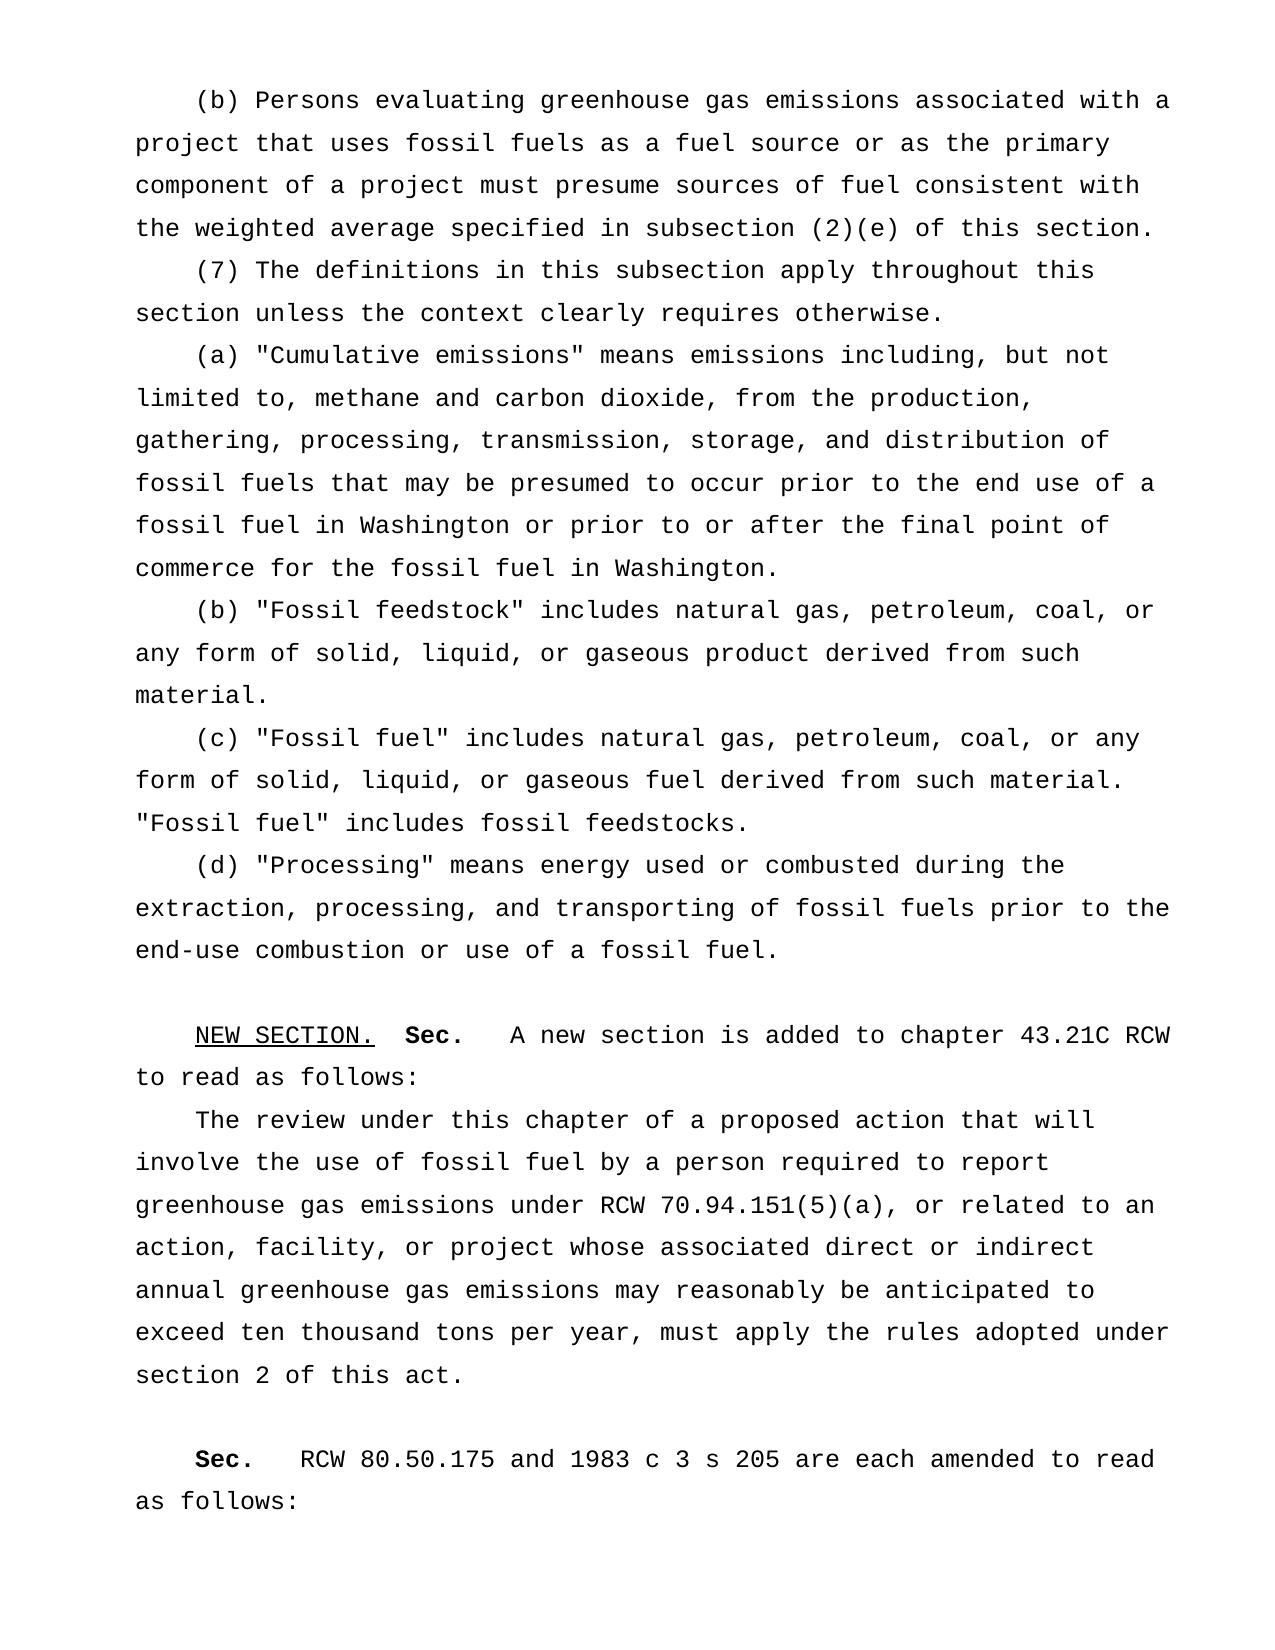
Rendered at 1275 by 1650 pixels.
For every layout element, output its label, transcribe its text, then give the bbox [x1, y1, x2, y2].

text (a) "Cumulative emissions" means emissions including, but not limited to, methane and carbon dioxide, from the production, gathering, processing, transmission, storage, and distribution of fossil fuels that may be presumed to occur prior to the end use of a fossil fuel in Washington or prior to or after the final point of commerce for the fossil fuel in Washington. [135, 330, 1170, 585]
text Sec. RCW 80.50.175 and 1983 c 3 s 205 are each amended to read as follows: [135, 1433, 1170, 1518]
text (7) The definitions in this subsection apply throughout this section unless the context clearly requires otherwise. [135, 245, 1170, 330]
text (b) Persons evaluating greenhouse gas emissions associated with a project that uses fossil fuels as a fuel source or as the primary component of a project must presume sources of fuel consistent with the weighted average specified in subsection (2)(e) of this section. [135, 75, 1170, 245]
text (b) "Fossil feedstock" includes natural gas, petroleum, coal, or any form of solid, liquid, or gaseous product derived from such material. [135, 585, 1170, 712]
text (c) "Fossil fuel" includes natural gas, petroleum, coal, or any form of solid, liquid, or gaseous fuel derived from such material. "Fossil fuel" includes fossil feedstocks. [135, 712, 1170, 840]
text The review under this chapter of a proposed action that will involve the use of fossil fuel by a person required to report greenhouse gas emissions under RCW 70.94.151(5)(a), or related to an action, facility, or project whose associated direct or indirect annual greenhouse gas emissions may reasonably be anticipated to exceed ten thousand tons per year, must apply the rules adopted under section 2 of this act. [135, 1094, 1170, 1392]
text (d) "Processing" means energy used or combusted during the extraction, processing, and transporting of fossil fuels prior to the end-use combustion or use of a fossil fuel. [135, 840, 1170, 967]
text NEW SECTION. Sec. A new section is added to chapter 43.21C RCW to read as follows: [135, 1009, 1170, 1094]
